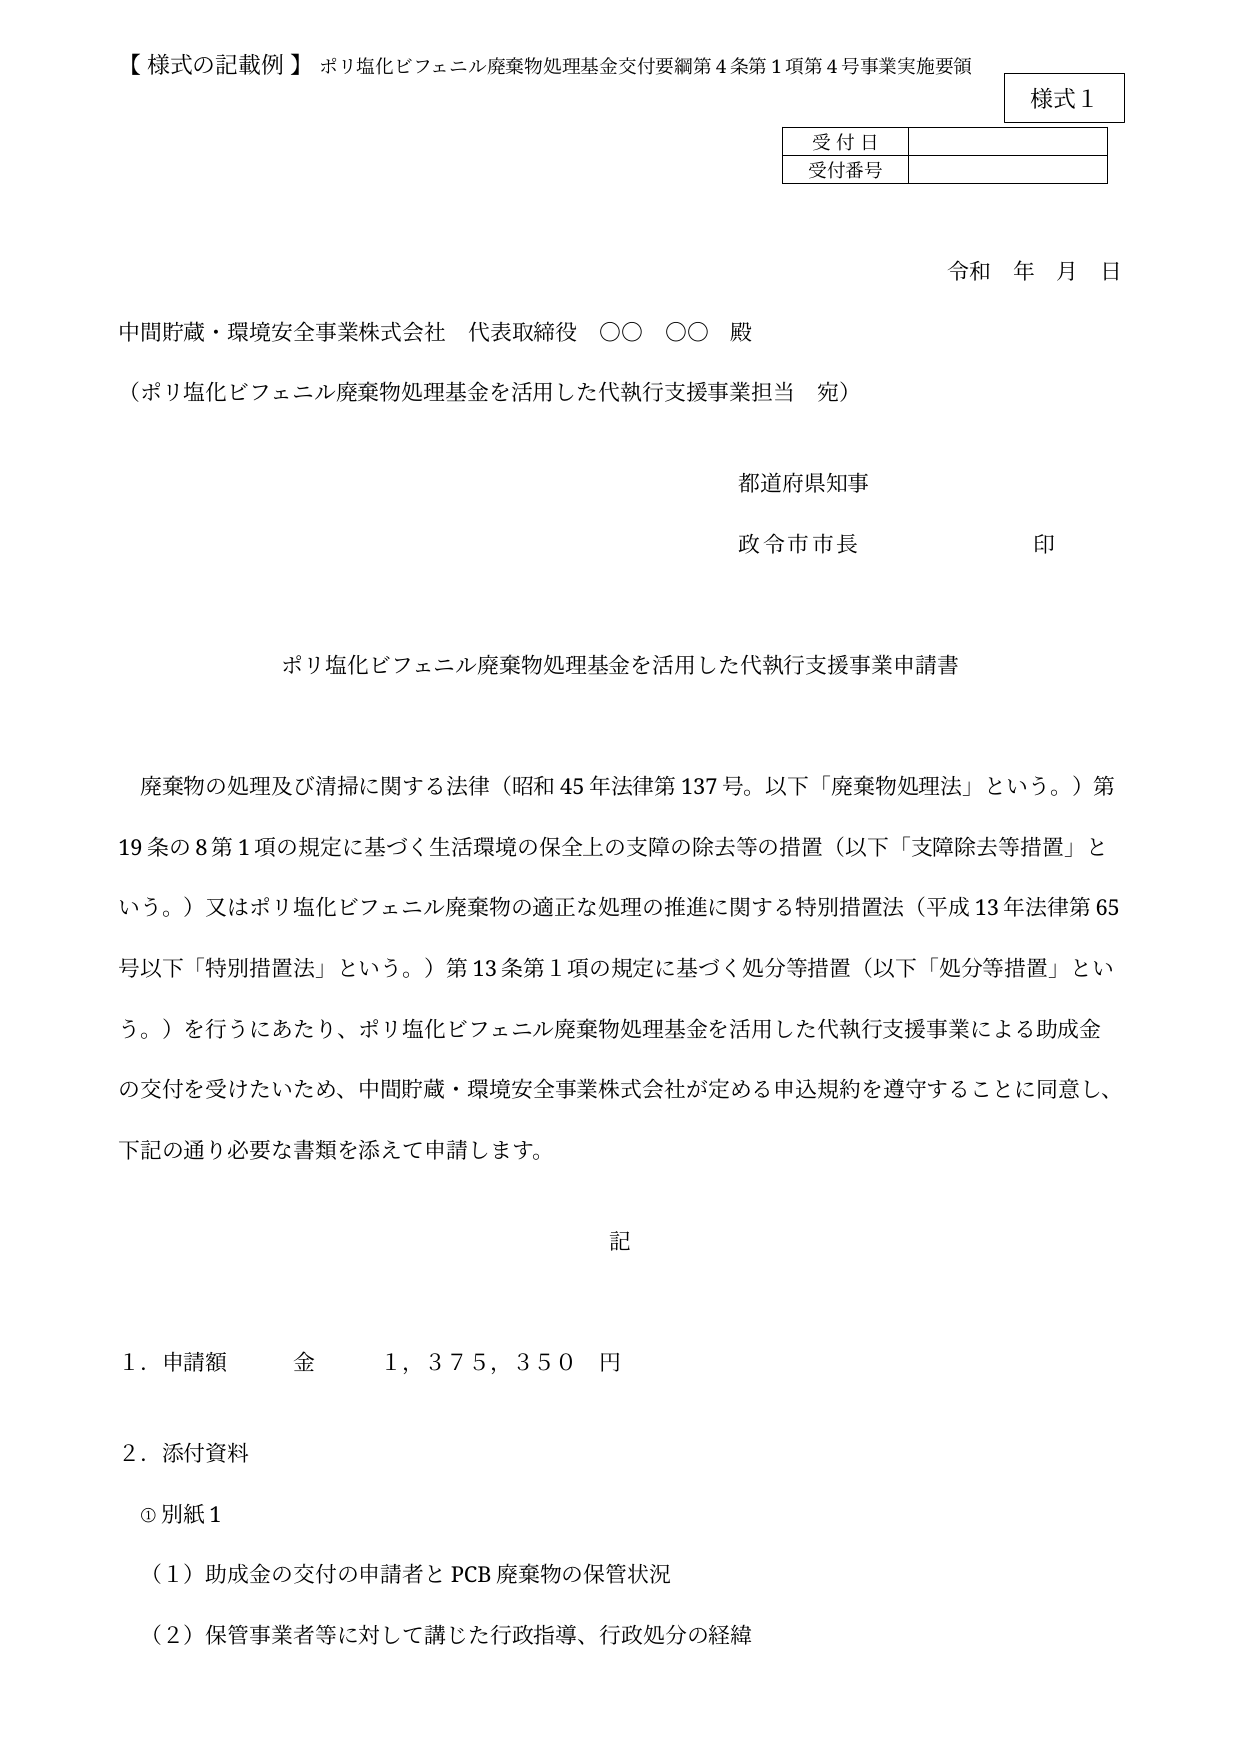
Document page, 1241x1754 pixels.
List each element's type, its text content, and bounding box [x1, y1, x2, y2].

text （２）保管事業者等に対して講じた行政指導、行政処分の経緯 [118, 1604, 1122, 1664]
text 政令市市長 印 [118, 512, 1122, 573]
text （１）助成金の交付の申請者とPCB廃棄物の保管状況 [118, 1543, 1122, 1604]
table_cell [909, 156, 1107, 183]
text 令和 年 月 日 [118, 239, 1122, 300]
text （ポリ塩化ビフェニル廃棄物処理基金を活用した代執行支援事業担当 宛） [118, 361, 1122, 421]
table_cell 受付番号 [783, 156, 908, 183]
text ２．添付資料 [118, 1422, 1122, 1482]
text ポリ塩化ビフェニル廃棄物処理基金を活用した代執行支援事業申請書 [118, 634, 1122, 694]
text ①別紙1 [118, 1482, 1122, 1543]
text 中間貯蔵・環境安全事業株式会社 代表取締役 〇〇 〇〇 殿 [118, 300, 1122, 361]
text 都道府県知事 [118, 452, 1122, 512]
table_header [909, 128, 1107, 155]
text 記 [118, 1209, 1122, 1270]
text １．申請額 金 １，３７５，３５０ 円 [118, 1331, 1122, 1391]
text 廃棄物の処理及び清掃に関する法律（昭和45年法律第137号。以下「廃棄物処理法」という。）第19条の8第1項の規定に基づく生活環境の保全上の支障の除去等の措置（以下「支障除去等措置」という。）又はポリ塩化ビフェニル廃棄物の適正な処理の推進に関する特別措置法（平成13年法律第65号以下「特別措置法」という。）第13条第１項の規定に基づく処分等措置（以下「処分等措置」という。）を行うにあたり、ポリ塩化ビフェニル廃棄物処理基金を活用した代執行支援事業による助成金の交付を受けたいため、中間貯蔵・環境安全事業株式会社が定める申込規約を遵守することに同意し、下記の通り必要な書類を添えて申請します。 [118, 755, 1122, 1179]
table_header 受 付 日 [783, 128, 908, 155]
